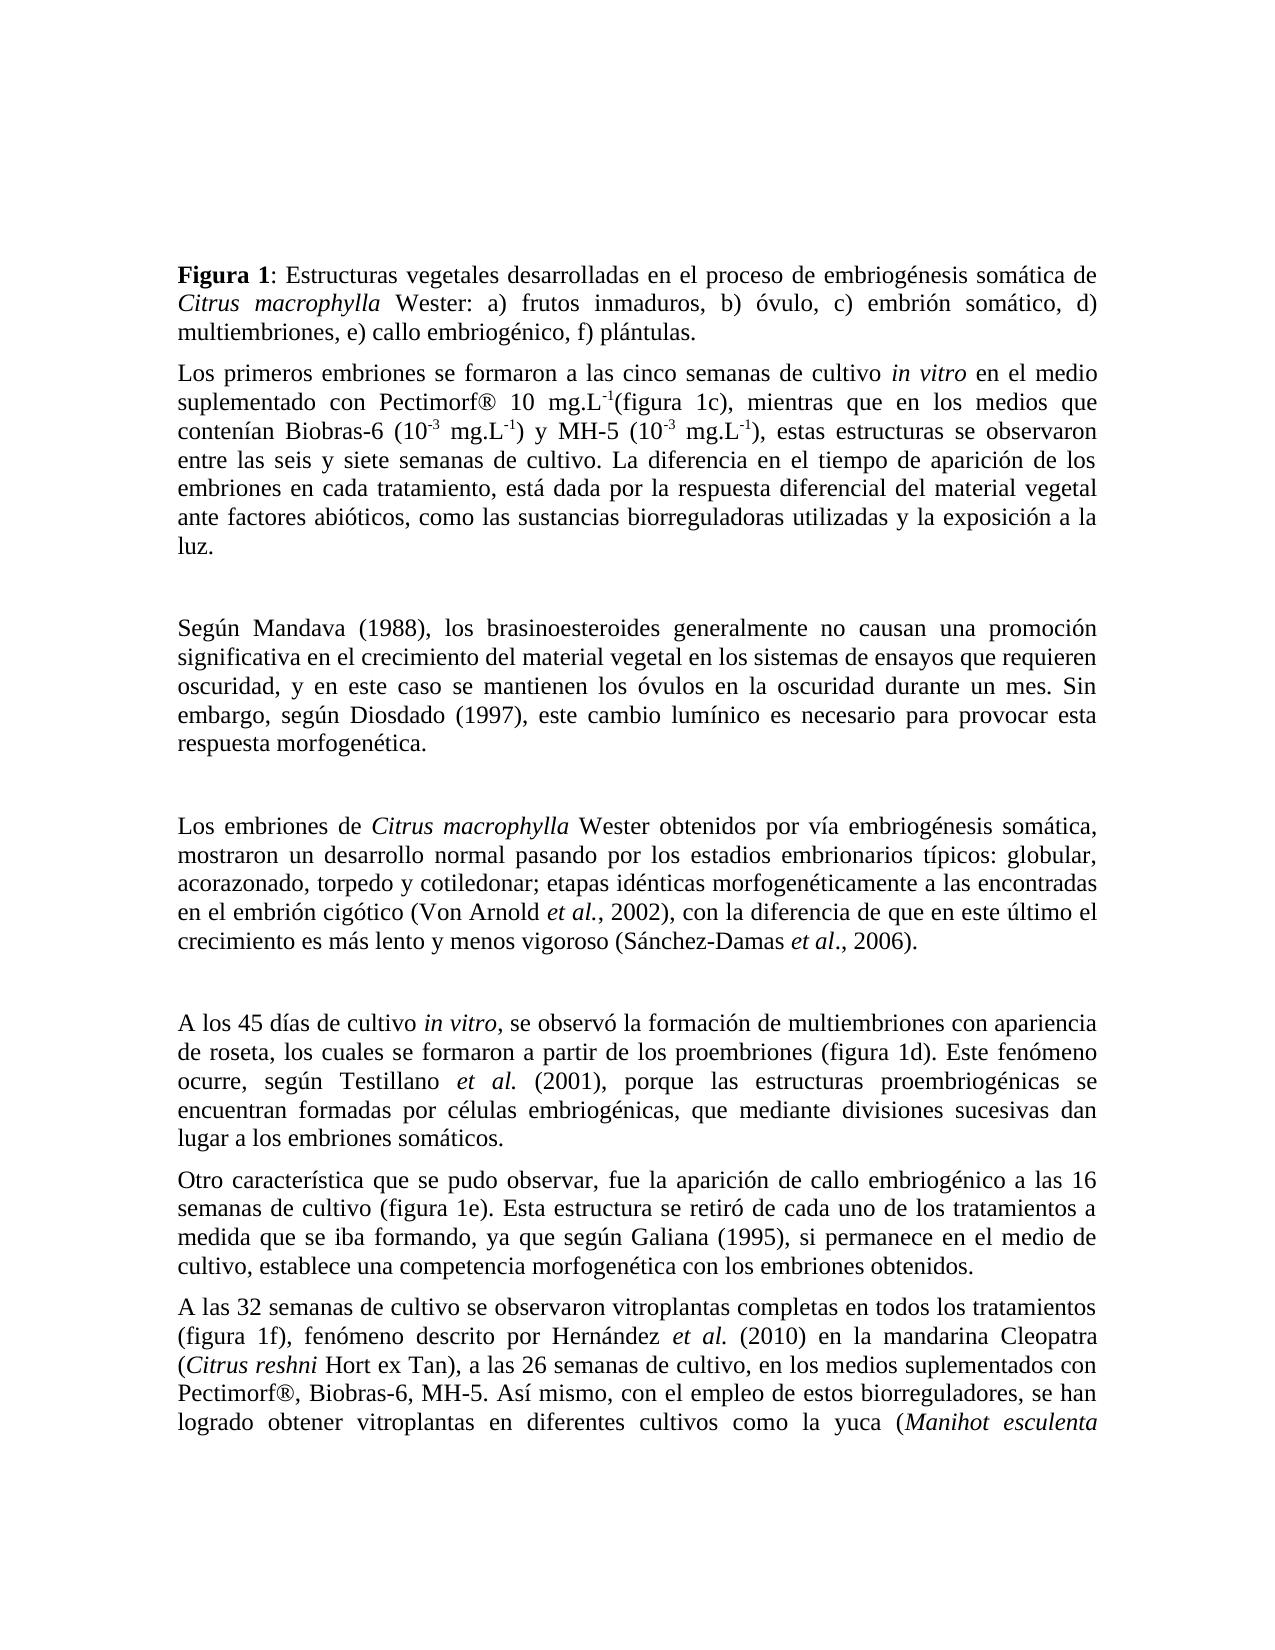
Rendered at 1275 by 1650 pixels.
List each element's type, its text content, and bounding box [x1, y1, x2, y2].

text Los embriones de Citrus macrophylla Wester obtenidos por vía embriogénesis somática, mostraron un desarrollo normal pasando por los estadios embrionarios típicos: globular, acorazonado, torpedo y cotiledonar; etapas idénticas morfogenéticamente a las encontradas en el embrión cigótico (Von Arnold et al., 2002), con la diferencia de que en este último el crecimiento es más lento y menos vigoroso (Sánchez-Damas et al., 2006). [177, 811, 1098, 955]
text A los 45 días de cultivo in vitro, se observó la formación de multiembriones con apariencia de roseta, los cuales se formaron a partir de los proembriones (figura 1d). Este fenómeno ocurre, según Testillano et al. (2001), porque las estructuras proembriogénicas se encuentran formadas por células embriogénicas, que mediante divisiones sucesivas dan lugar a los embriones somáticos. [177, 1008, 1098, 1152]
text Según Mandava (1988), los brasinoesteroides generalmente no causan una promoción significativa en el crecimiento del material vegetal en los sistemas de ensayos que requieren oscuridad, y en este caso se mantienen los óvulos en la oscuridad durante un mes. Sin embargo, según Diosdado (1997), este cambio lumínico es necesario para provocar esta respuesta morfogenética. [177, 613, 1098, 757]
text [177, 1292, 1098, 1436]
text Los primeros embriones se formaron a las cinco semanas de cultivo in vitro en el medio suplementado con Pectimorf® 10 mg.L-1(figura 1c), mientras que en los medios que contenían Biobras-6 (10-3 mg.L-1) y MH-5 (10-3 mg.L-1), estas estructuras se observaron entre las seis y siete semanas de cultivo. La diferencia en el tiempo de aparición de los embriones en cada tratamiento, está dada por la respuesta diferencial del material vegetal ante factores abióticos, como las sustancias biorreguladoras utilizadas y la exposición a la luz. [177, 358, 1098, 560]
text Otro característica que se pudo observar, fue la aparición de callo embriogénico a las 16 semanas de cultivo (figura 1e). Esta estructura se retiró de cada uno de los tratamientos a medida que se iba formando, ya que según Galiana (1995), si permanece en el medio de cultivo, establece una competencia morfogenética con los embriones obtenidos. [177, 1165, 1098, 1280]
text Figura 1: Estructuras vegetales desarrolladas en el proceso de embriogénesis somática de Citrus macrophylla Wester: a) frutos inmaduros, b) óvulo, c) embrión somático, d) multiembriones, e) callo embriogénico, f) plántulas. [177, 260, 1098, 346]
